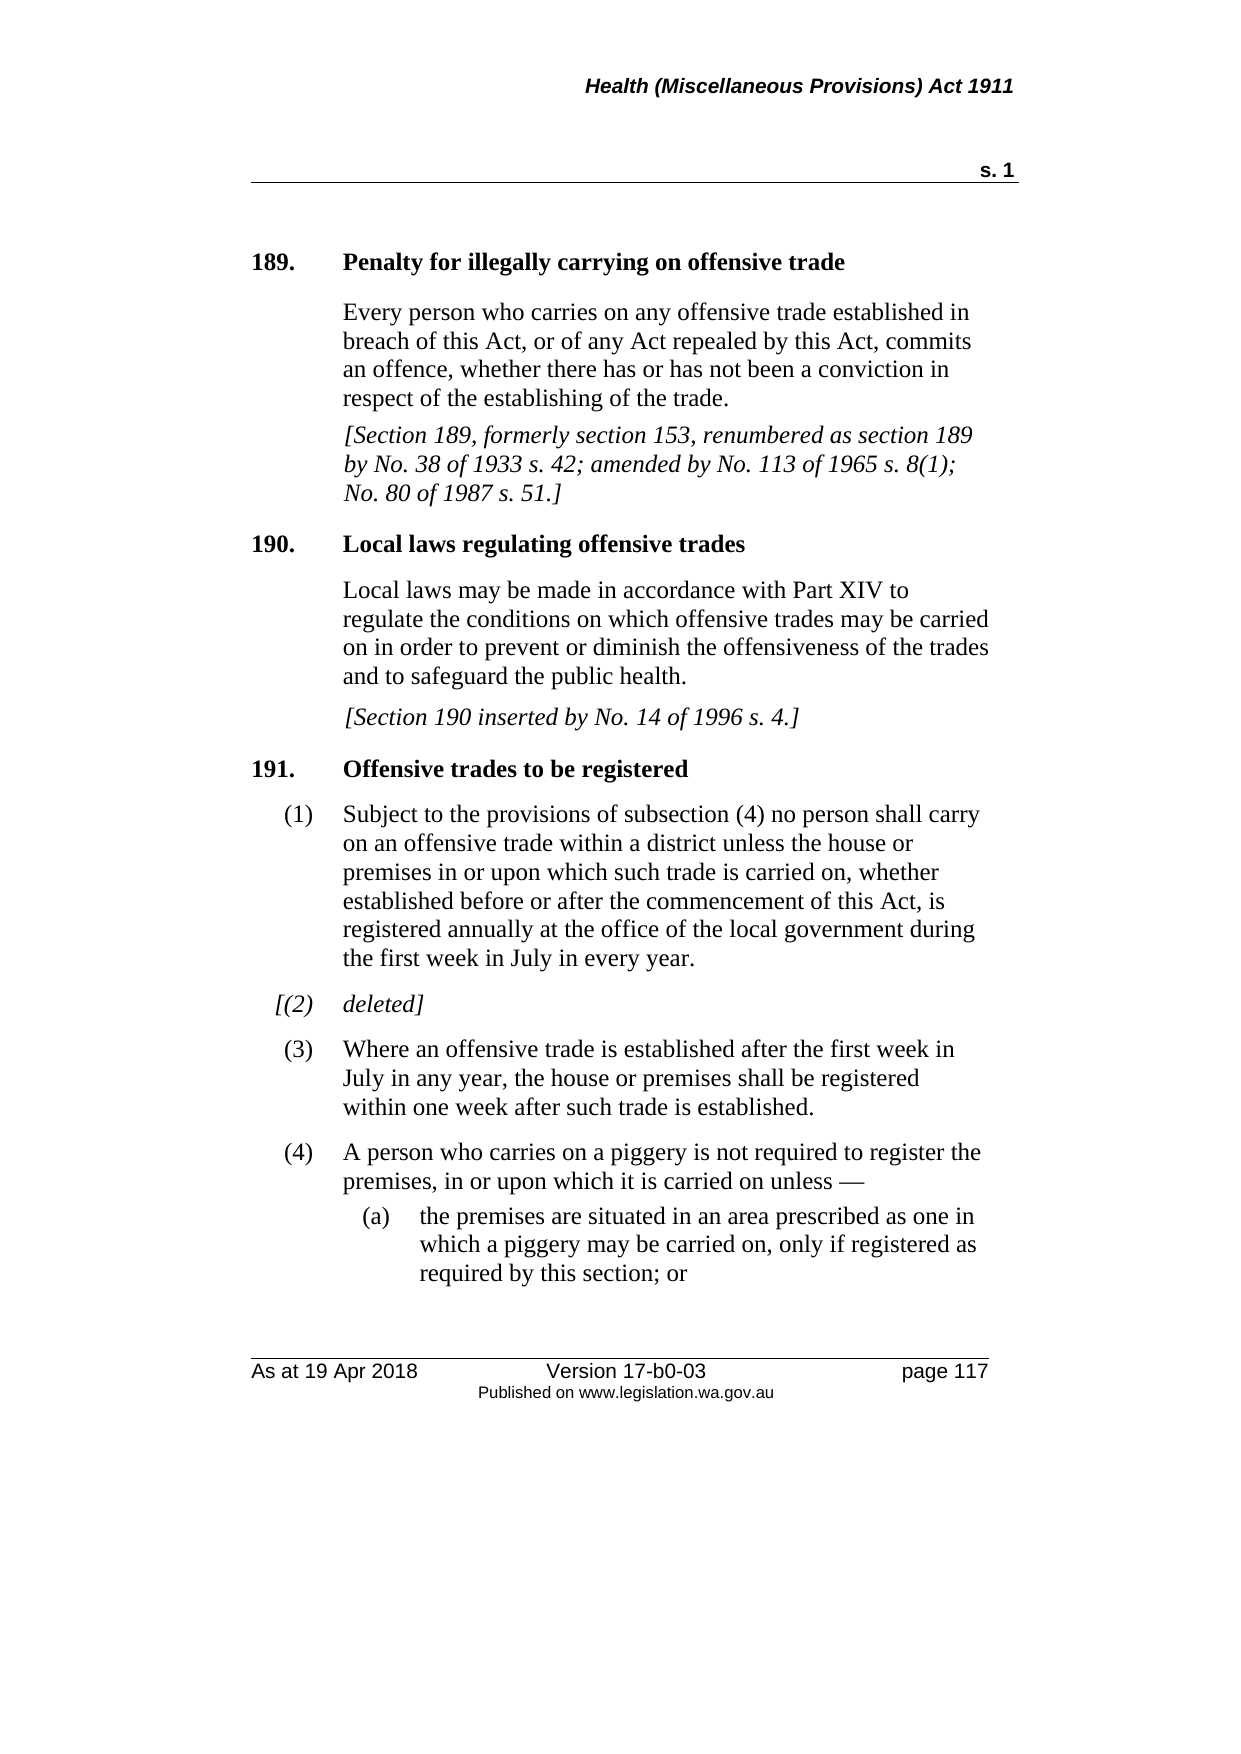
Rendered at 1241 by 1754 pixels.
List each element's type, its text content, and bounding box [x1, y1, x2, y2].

text (3) Where an offensive trade is established after the first week in July in any year, the house or premises shall be registered within one week after such trade is established. [251, 1034, 989, 1120]
text [Section 190 inserted by No. 14 of 1996 s. 4.] [251, 702, 989, 731]
text (1) Subject to the provisions of subsection (4) no person shall carry on an offensive trade within a district unless the house or premises in or upon which such trade is carried on, whether established before or after the commencement of this Act, is registered annually at the office of the local government during the first week in July in every year. [251, 799, 989, 972]
subtitle 191. Offensive trades to be registered [251, 754, 989, 783]
text (4) A person who carries on a piggery is not required to register the premises, in or upon which it is carried on unless — [251, 1137, 989, 1194]
text Local laws may be made in accordance with Part XIV to regulate the conditions on which offensive trades may be carried on in order to prevent or diminish the offensiveness of the trades and to safeguard the public health. [251, 575, 989, 690]
text [(2) deleted] [251, 989, 989, 1017]
subtitle 189. Penalty for illegally carrying on offensive trade [251, 247, 989, 276]
subtitle 190. Local laws regulating offensive trades [251, 529, 989, 558]
text Every person who carries on any offensive trade established in breach of this Act, or of any Act repealed by this Act, commits an offence, whether there has or has not been a conviction in respect of the establishing of the trade. [251, 297, 989, 412]
text [Section 189, formerly section 153, renumbered as section 189 by No. 38 of 1933 s. 42; amended by No. 113 of 1965 s. 8(1); No. 80 of 1987 s. 51.] [251, 420, 989, 507]
text (a) the premises are situated in an area prescribed as one in which a piggery may be carried on, only if registered as required by this section; or [251, 1201, 989, 1287]
